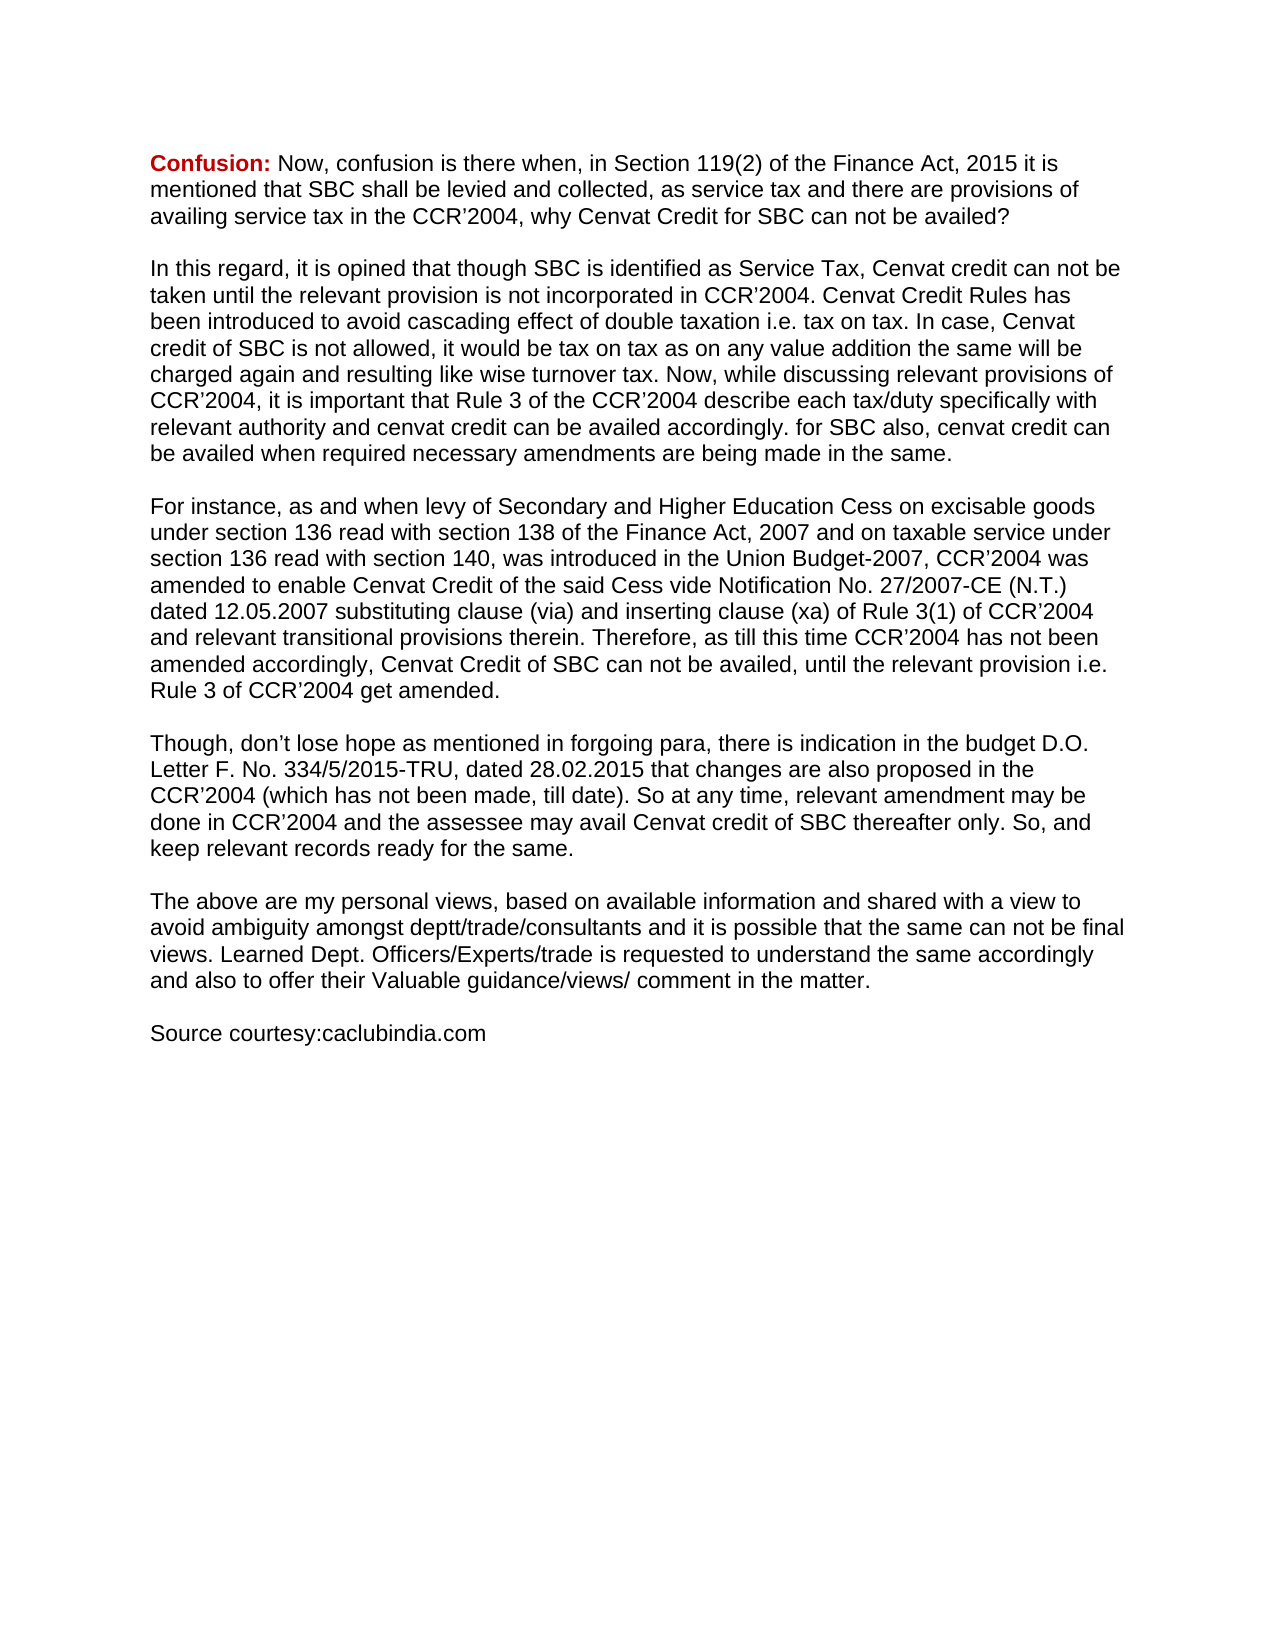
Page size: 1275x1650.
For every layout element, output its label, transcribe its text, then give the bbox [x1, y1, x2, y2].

text In this regard, it is opined that though SBC is identified as Service Tax, Cenvat credit can not be taken until the relevant provision is not incorporated in CCR’2004. Cenvat Credit Rules has been introduced to avoid cascading effect of double taxation i.e. tax on tax. In case, Cenvat credit of SBC is not allowed, it would be tax on tax as on any value addition the same will be charged again and resulting like wise turnover tax. Now, while discussing relevant provisions of CCR’2004, it is important that Rule 3 of the CCR’2004 describe each tax/duty specifically with relevant authority and cenvat credit can be availed accordingly. for SBC also, cenvat credit can be availed when required necessary amendments are being made in the same. [150, 255, 1125, 466]
text Though, don’t lose hope as mentioned in forgoing para, there is indication in the budget D.O. Letter F. No. 334/5/2015-TRU, dated 28.02.2015 that changes are also proposed in the CCR’2004 (which has not been made, till date). So at any time, relevant amendment may be done in CCR’2004 and the assessee may avail Cenvat credit of SBC thereafter only. So, and keep relevant records ready for the same. [150, 730, 1125, 862]
text Source courtesy:caclubindia.com [150, 1020, 1125, 1046]
text For instance, as and when levy of Secondary and Higher Education Cess on excisable goods under section 136 read with section 138 of the Finance Act, 2007 and on taxable service under section 136 read with section 140, was introduced in the Union Budget-2007, CCR’2004 was amended to enable Cenvat Credit of the said Cess vide Notification No. 27/2007-CE (N.T.) dated 12.05.2007 substituting clause (via) and inserting clause (xa) of Rule 3(1) of CCR’2004 and relevant transitional provisions therein. Therefore, as till this time CCR’2004 has not been amended accordingly, Cenvat Credit of SBC can not be availed, until the relevant provision i.e. Rule 3 of CCR’2004 get amended. [150, 493, 1125, 703]
text Confusion: Now, confusion is there when, in Section 119(2) of the Finance Act, 2015 it is mentioned that SBC shall be levied and collected, as service tax and there are provisions of availing service tax in the CCR’2004, why Cenvat Credit for SBC can not be availed? [150, 150, 1125, 229]
text The above are my personal views, based on available information and shared with a view to avoid ambiguity amongst deptt/trade/consultants and it is possible that the same can not be final views. Learned Dept. Officers/Experts/trade is requested to understand the same accordingly and also to offer their Valuable guidance/views/ comment in the matter. [150, 888, 1125, 993]
